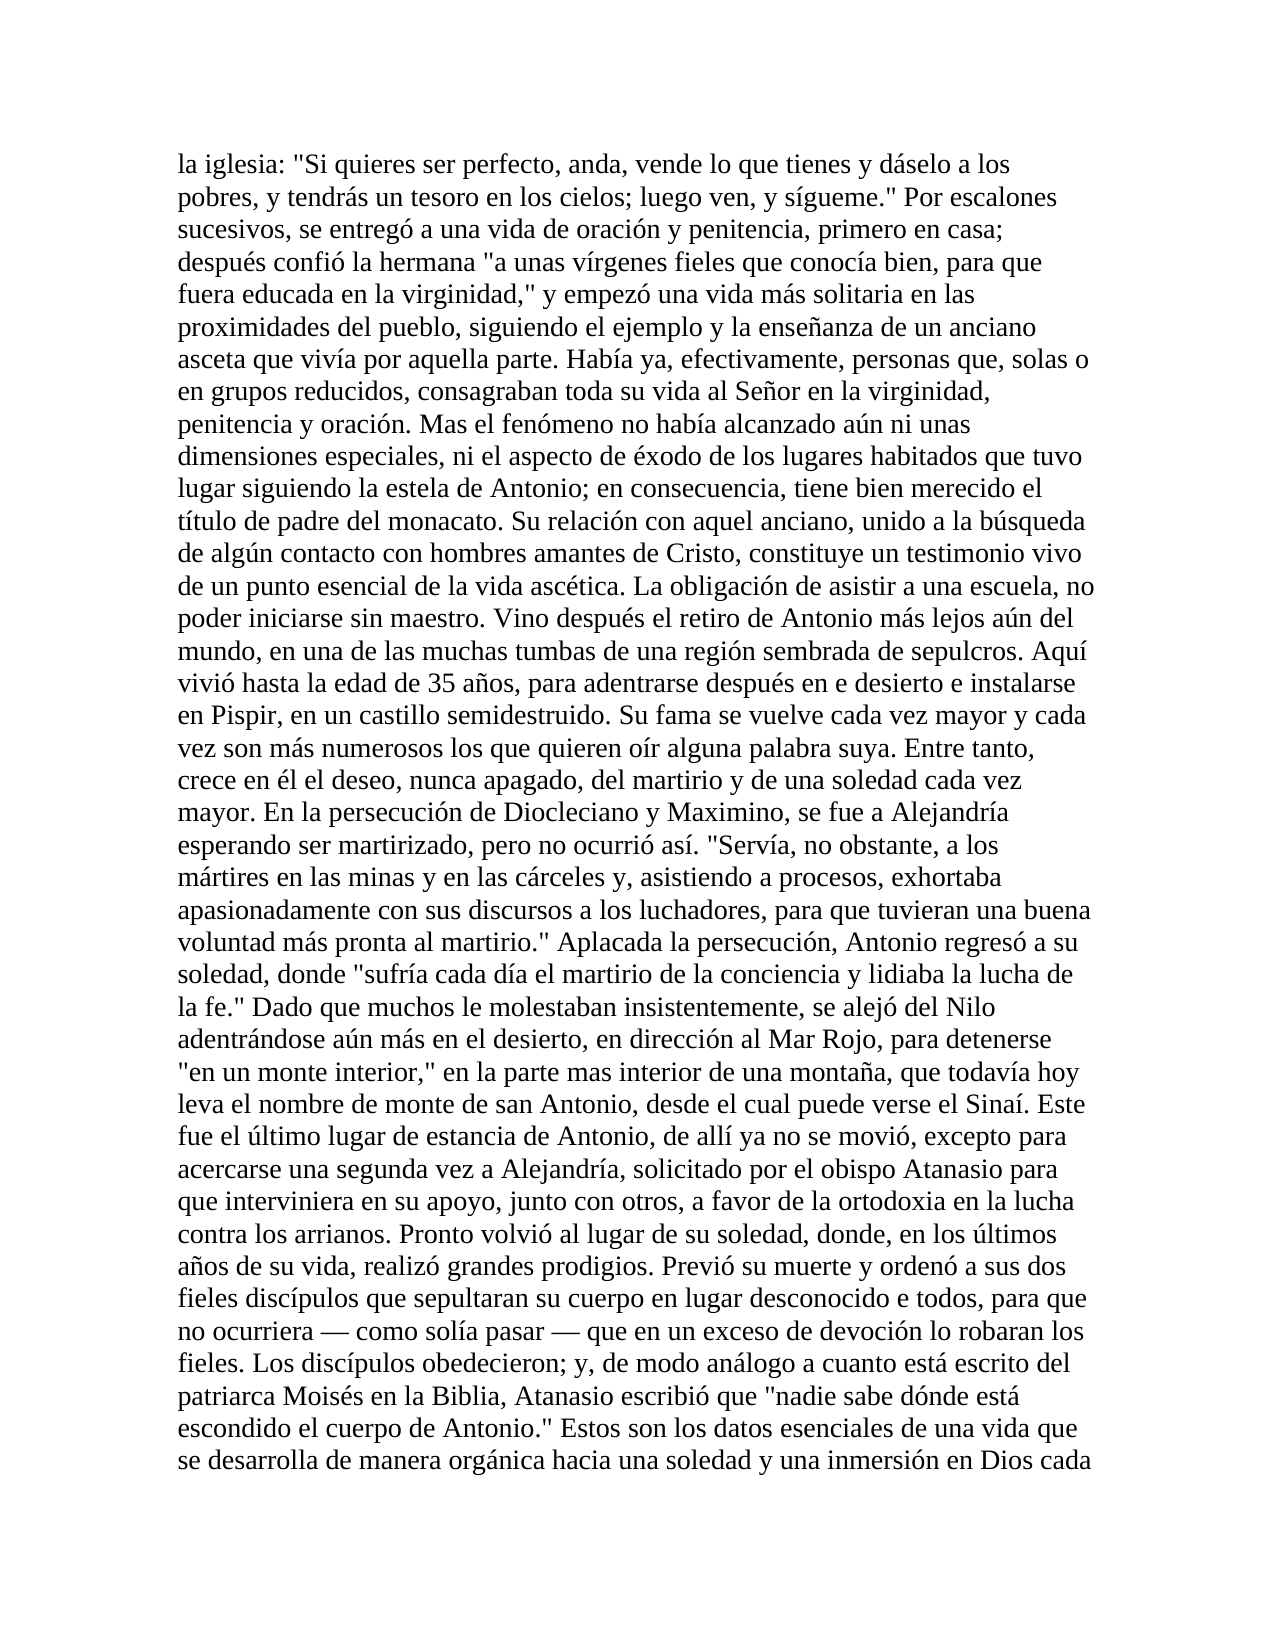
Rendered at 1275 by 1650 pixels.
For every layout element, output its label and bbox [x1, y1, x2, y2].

text [177, 148, 1098, 1476]
